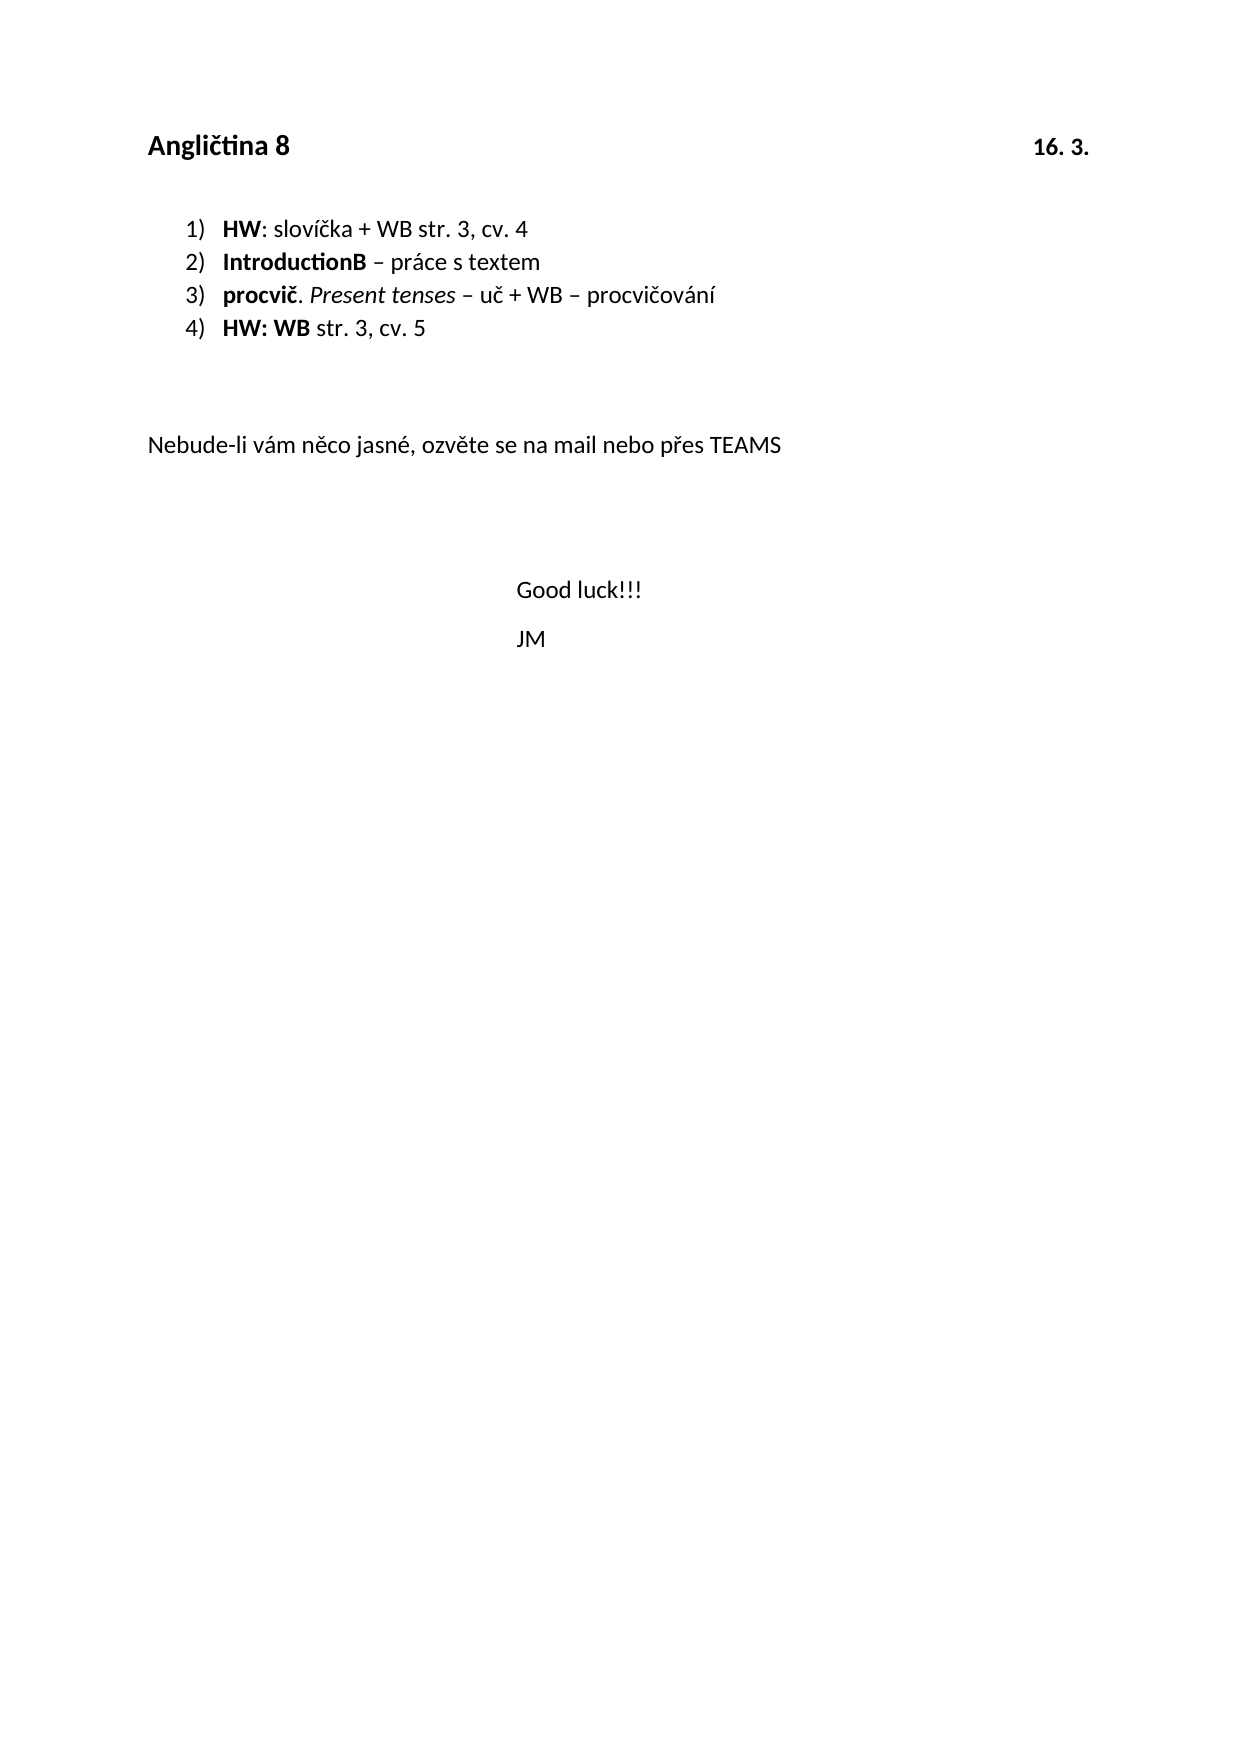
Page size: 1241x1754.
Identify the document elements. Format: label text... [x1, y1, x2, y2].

text JM [443, 624, 1093, 654]
list HW: slovíčka + WB str. 3, cv. 4 [185, 214, 1093, 244]
list procvič. Present tenses – uč + WB – procvičování [185, 279, 1093, 310]
text Nebude-li vám něco jasné, ozvěte se na mail nebo přes TEAMS [148, 429, 1093, 460]
list IntroductionB – práce s textem [185, 247, 1093, 277]
list HW: WB str. 3, cv. 5 [185, 312, 1093, 343]
text Angličtina 8 16. 3. [148, 127, 1093, 163]
text Good luck!!! [443, 574, 1093, 604]
